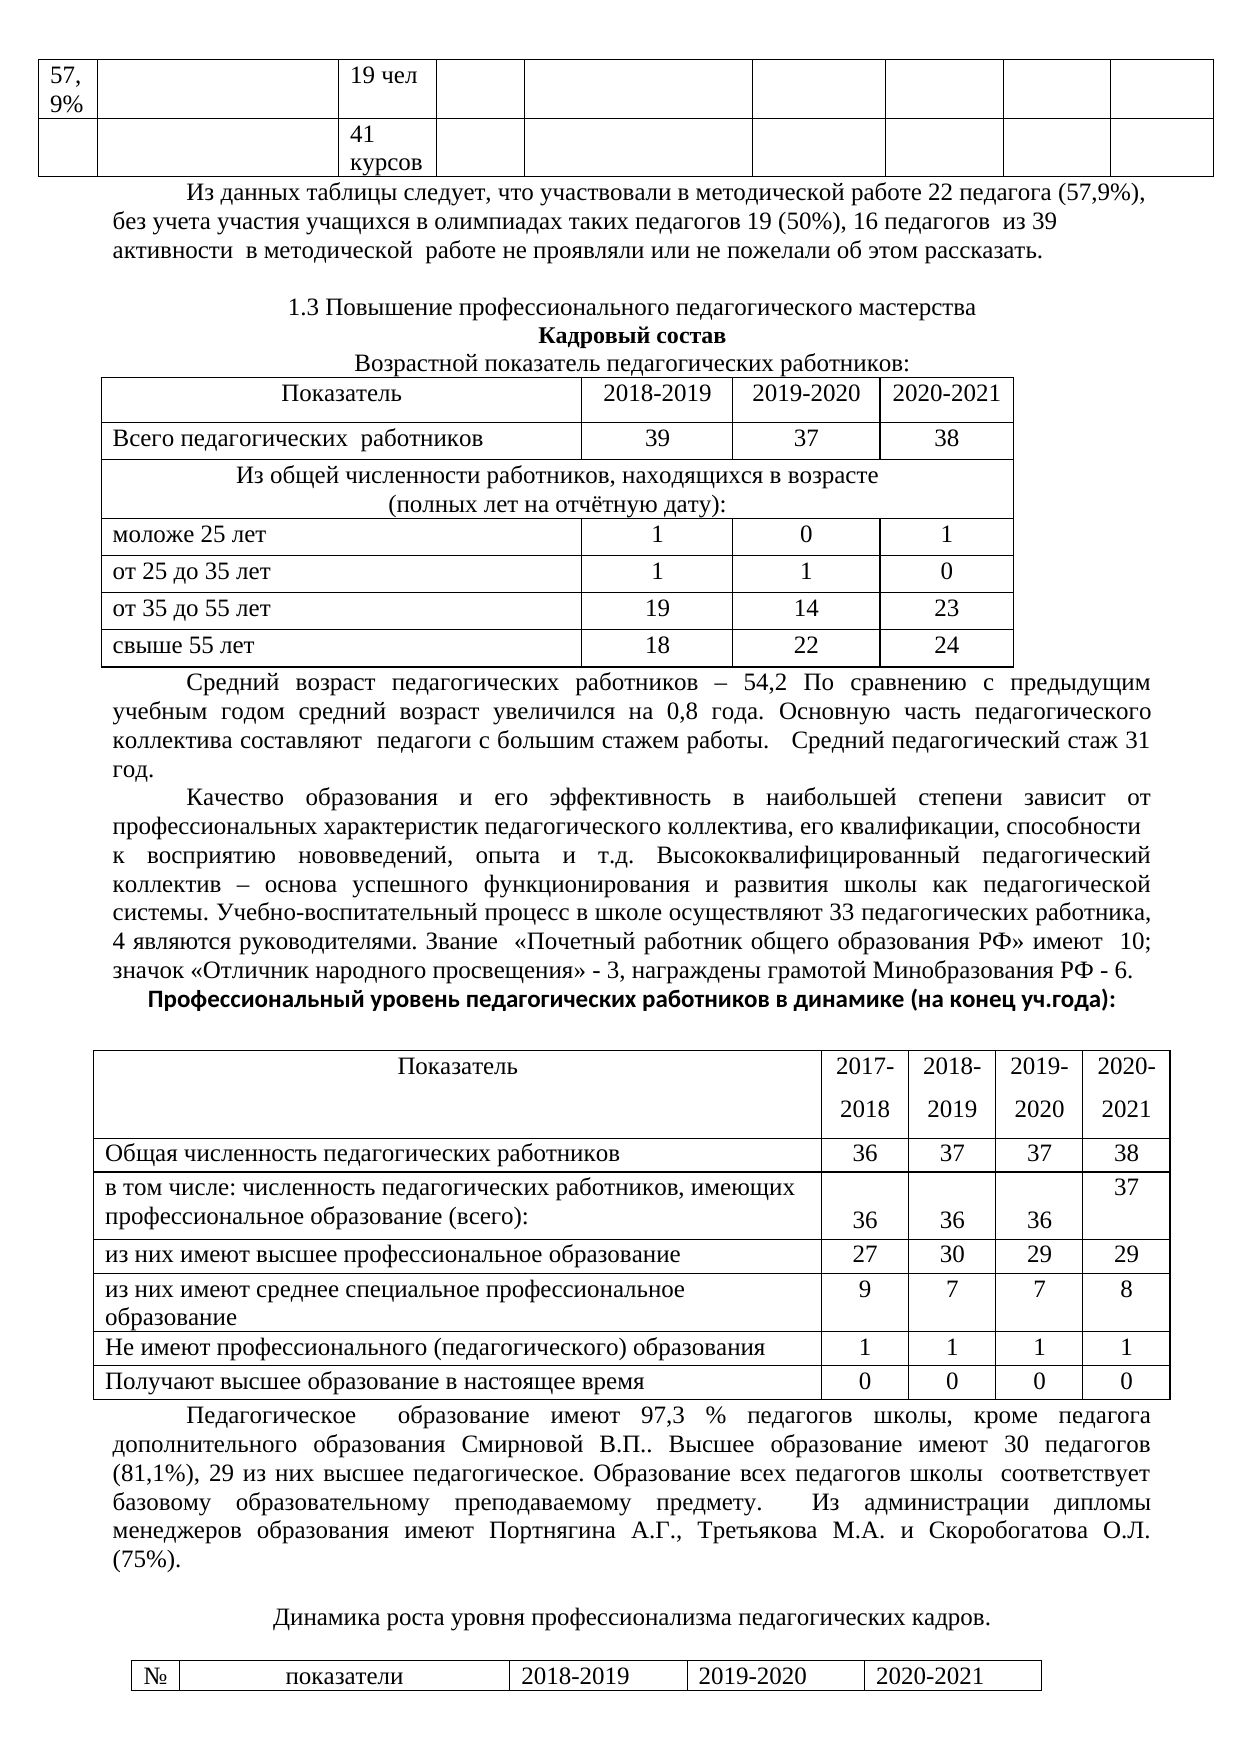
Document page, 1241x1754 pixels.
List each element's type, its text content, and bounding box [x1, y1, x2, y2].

table_cell из них имеют высшее профессиональное образование [94, 1240, 821, 1273]
table_header Показатель [102, 378, 581, 422]
table_cell 0 [822, 1366, 908, 1399]
table_cell Общая численность педагогических работников [94, 1139, 821, 1171]
table_cell 9 [822, 1274, 908, 1331]
table_header 2017-2018 [822, 1051, 908, 1137]
table_cell 1 [881, 519, 1013, 555]
table_cell 1 [1083, 1332, 1169, 1365]
table_cell 29 [1083, 1240, 1169, 1273]
table_cell в том числе: численность педагогических работников, имеющих профессиональное образование (всего): [94, 1173, 821, 1238]
table_cell [1111, 60, 1213, 118]
table_cell [525, 60, 752, 118]
table_cell 1 [822, 1332, 908, 1365]
table_header 2019-2020 [996, 1051, 1082, 1137]
table_cell от 35 до 55 лет [102, 593, 581, 629]
table_header 2018-2019 [510, 1661, 687, 1690]
table_cell 7 [996, 1274, 1082, 1331]
table_cell [1004, 60, 1110, 118]
table_header 2019-2020 [688, 1661, 864, 1690]
table_cell свыше 55 лет [102, 630, 581, 666]
text Средний возраст педагогических работников – 54,2 По сравнению с предыдущим учебным годом средний возраст увеличился на 0,8 года. Основную часть педагогического коллектива составляют педагоги с большим стажем работы. Средний педагогический стаж 31 год. [112, 667, 1152, 782]
list Профессиональный уровень педагогических работников в динамике (на конец уч.года): [112, 984, 1152, 1014]
table_cell 37 [909, 1139, 995, 1171]
table_cell 37 [996, 1139, 1082, 1171]
table_cell 1 [996, 1332, 1082, 1365]
table_cell [1004, 119, 1110, 176]
text Качество образования и его эффективность в наибольшей степени зависит от профессиональных характеристик педагогического коллектива, его квалификации, способности к восприятию нововведений, опыта и т.д. Высококвалифицированный педагогический коллектив – основа успешного функционирования и развития школы как педагогической системы. Учебно-воспитательный процесс в школе осуществляют 33 педагогических работника, 4 являются руководителями. Звание «Почетный работник общего образования РФ» имеют 10; значок «Отличник народного просвещения» - 3, награждены грамотой Минобразования РФ - 6. [112, 782, 1152, 984]
table_cell из них имеют среднее специальное профессиональное образование [94, 1274, 821, 1331]
table_cell 30 [909, 1240, 995, 1273]
table_cell [886, 60, 1003, 118]
table_header 2019-2020 [733, 378, 879, 422]
table_cell [98, 119, 338, 176]
table_header 2020-2021 [881, 378, 1013, 422]
table_cell [1111, 119, 1213, 176]
table_cell 1 [582, 519, 732, 555]
table_cell 0 [996, 1366, 1082, 1399]
table_header 2018-2019 [582, 378, 732, 422]
text Кадровый состав [112, 321, 1152, 348]
table_cell 36 [996, 1173, 1082, 1238]
table_cell Всего педагогических работников [102, 423, 581, 459]
table_cell 27 [822, 1240, 908, 1273]
table_cell 18 [582, 630, 732, 666]
table_cell 7 [909, 1274, 995, 1331]
table_header 2020-2021 [865, 1661, 1041, 1690]
table_cell 38 [881, 423, 1013, 459]
table_cell Получают высшее образование в настоящее время [94, 1366, 821, 1399]
table_cell 1 [733, 556, 879, 592]
table_cell [753, 119, 885, 176]
text Возрастной показатель педагогических работников: [112, 348, 1152, 377]
table_cell 24 [881, 630, 1013, 666]
table_cell 29 [996, 1240, 1082, 1273]
table_cell 36 [822, 1139, 908, 1171]
table_cell моложе 25 лет [102, 519, 581, 555]
table_cell 0 [881, 556, 1013, 592]
table_cell [437, 119, 524, 176]
text Педагогическое образование имеют 97,3 % педагогов школы, кроме педагога дополнительного образования Смирновой В.П.. Высшее образование имеют 30 педагогов (81,1%), 29 из них высшее педагогическое. Образование всех педагогов школы соответствует базовому образовательному преподаваемому предмету. Из администрации дипломы менеджеров образования имеют Портнягина А.Г., Третьякова М.А. и Скоробогатова О.Л. (75%). [112, 1400, 1152, 1573]
table_cell 39 [582, 423, 732, 459]
table_cell [437, 60, 524, 118]
table_cell 19 чел [339, 60, 436, 118]
table_cell 0 [733, 519, 879, 555]
table_cell 37 [733, 423, 879, 459]
table_cell 23 [881, 593, 1013, 629]
table_cell 14 [733, 593, 879, 629]
table_header показатели [180, 1661, 509, 1690]
table_cell 22 [733, 630, 879, 666]
table_cell [753, 60, 885, 118]
table_header № [132, 1661, 179, 1690]
table_cell 1 [909, 1332, 995, 1365]
table_cell от 25 до 35 лет [102, 556, 581, 592]
table_cell [525, 119, 752, 176]
table_cell 36 [822, 1173, 908, 1238]
table_cell 38 [1083, 1139, 1169, 1171]
table_cell 0 [909, 1366, 995, 1399]
table_cell 36 [909, 1173, 995, 1238]
table_cell 37 [1083, 1173, 1169, 1238]
text 1.3 Повышение профессионального педагогического мастерства [112, 292, 1152, 321]
table_header 2018-2019 [909, 1051, 995, 1137]
table_cell Из общей численности работников, находящихся в возрасте (полных лет на отчётную дату): [102, 460, 1013, 518]
text Динамика роста уровня профессионализма педагогических кадров. [112, 1602, 1152, 1631]
table_cell Не имеют профессионального (педагогического) образования [94, 1332, 821, 1365]
table_cell 19 [582, 593, 732, 629]
table_cell 57,9% [39, 60, 97, 118]
table_cell [39, 119, 97, 176]
table_header Показатель [94, 1051, 821, 1137]
table_cell 8 [1083, 1274, 1169, 1331]
table_cell 0 [1083, 1366, 1169, 1399]
text Из данных таблицы следует, что участвовали в методической работе 22 педагога (57,9%), без учета участия учащихся в олимпиадах таких педагогов 19 (50%), 16 педагогов из 39 активности в методической работе не проявляли или не пожелали об этом рассказать. [112, 177, 1152, 263]
table_header 2020-2021 [1083, 1051, 1169, 1137]
table_cell 1 [582, 556, 732, 592]
table_cell [98, 60, 338, 118]
table_cell 41 курсов [339, 119, 436, 176]
table_cell [886, 119, 1003, 176]
